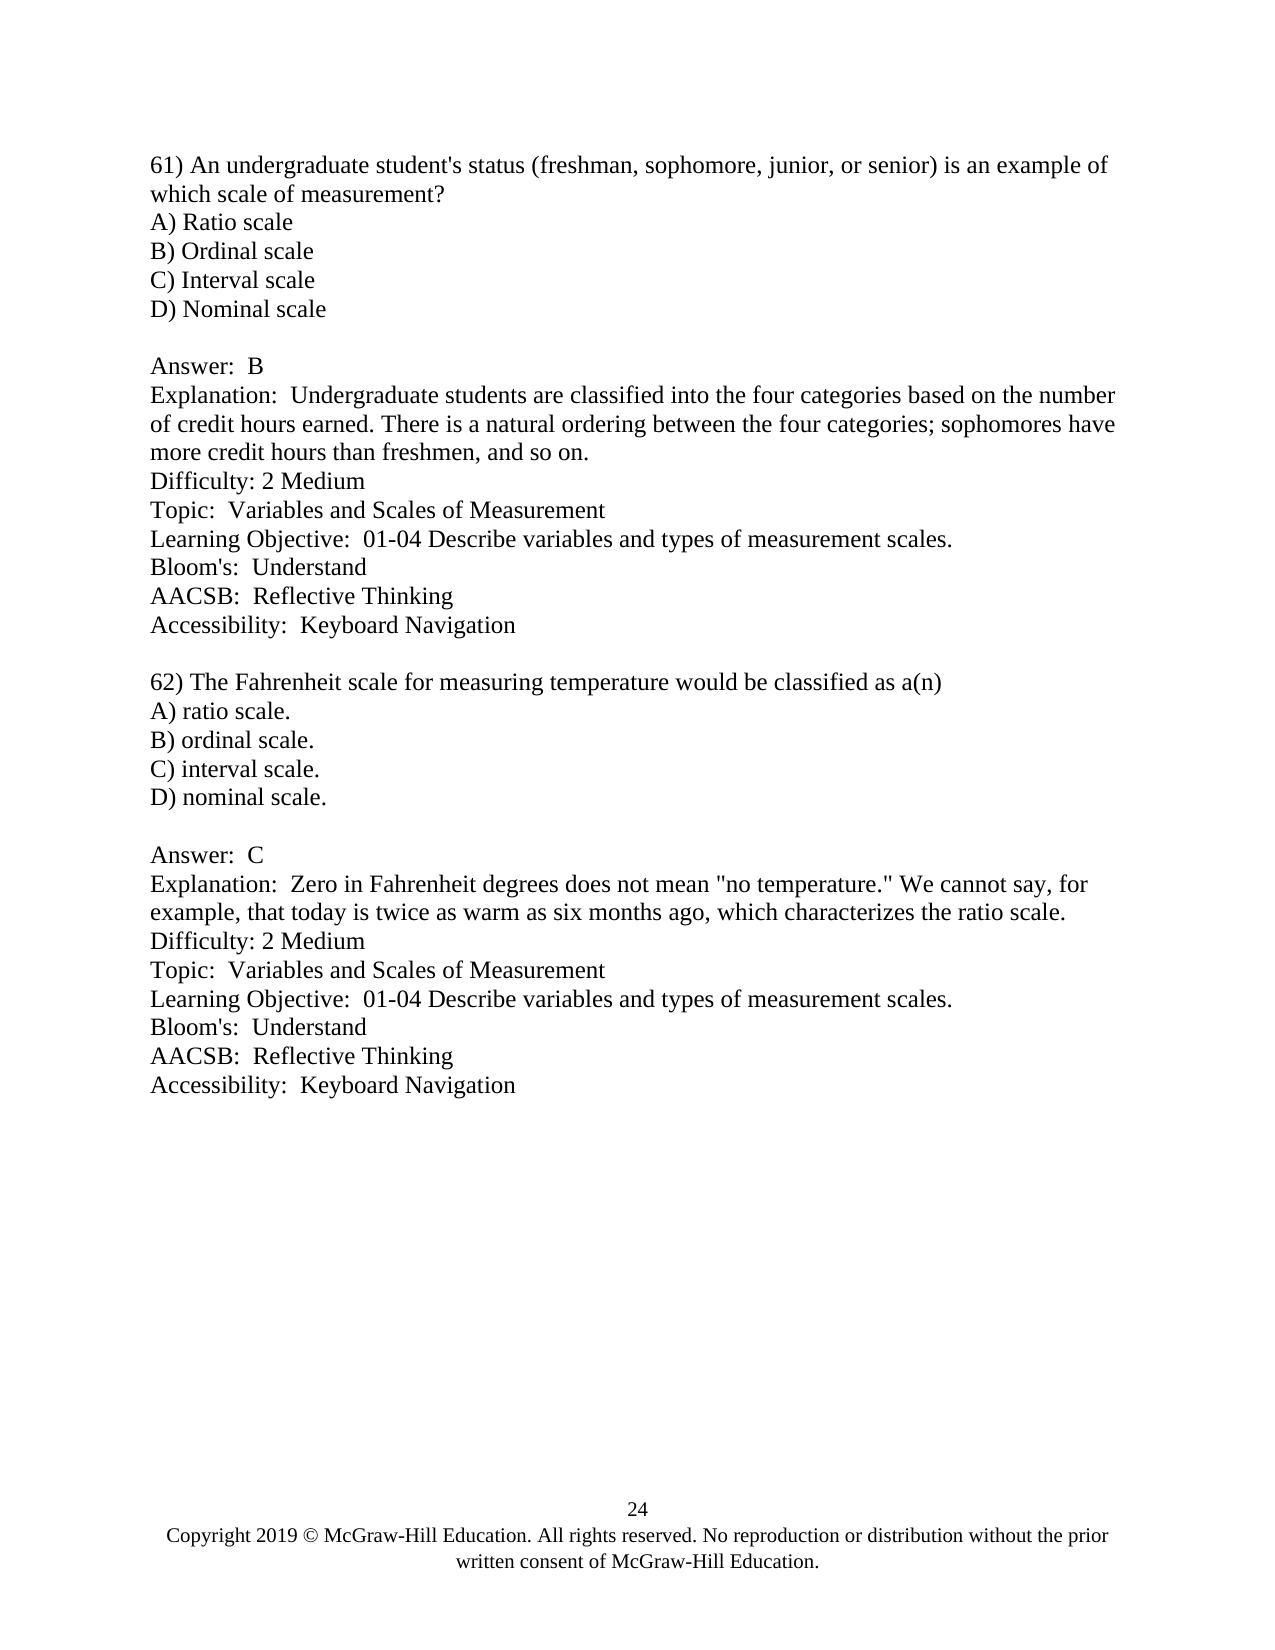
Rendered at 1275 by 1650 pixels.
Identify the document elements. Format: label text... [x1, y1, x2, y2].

text Difficulty: 2 Medium [150, 926, 1125, 955]
text 62) The Fahrenheit scale for measuring temperature would be classified as a(n) [150, 667, 1125, 696]
text Answer: C [150, 840, 1125, 869]
text Topic: Variables and Scales of Measurement [150, 495, 1125, 524]
text Explanation: Undergraduate students are classified into the four categories based on the number of credit hours earned. There is a natural ordering between the four categories; sophomores have more credit hours than freshmen, and so on. [150, 380, 1125, 466]
text A) ratio scale. [150, 696, 1125, 725]
text Learning Objective: 01-04 Describe variables and types of measurement scales. [150, 984, 1125, 1012]
text B) ordinal scale. [150, 725, 1125, 754]
text Bloom's: Understand [150, 1012, 1125, 1041]
text D) nominal scale. [150, 782, 1125, 811]
text Difficulty: 2 Medium [150, 466, 1125, 495]
text 61) An undergraduate student's status (freshman, sophomore, junior, or senior) is an example of which scale of measurement? [150, 150, 1125, 207]
text AACSB: Reflective Thinking [150, 1041, 1125, 1070]
text B) Ordinal scale [150, 236, 1125, 265]
text C) interval scale. [150, 754, 1125, 782]
text C) Interval scale [150, 265, 1125, 294]
text Accessibility: Keyboard Navigation [150, 1070, 1125, 1099]
text Answer: B [150, 351, 1125, 380]
text Learning Objective: 01-04 Describe variables and types of measurement scales. [150, 524, 1125, 552]
text Topic: Variables and Scales of Measurement [150, 955, 1125, 984]
text Bloom's: Understand [150, 552, 1125, 581]
text Accessibility: Keyboard Navigation [150, 610, 1125, 639]
text D) Nominal scale [150, 294, 1125, 322]
text AACSB: Reflective Thinking [150, 581, 1125, 610]
text Explanation: Zero in Fahrenheit degrees does not mean "no temperature." We cannot say, for example, that today is twice as warm as six months ago, which characterizes the ratio scale. [150, 869, 1125, 926]
text A) Ratio scale [150, 207, 1125, 236]
